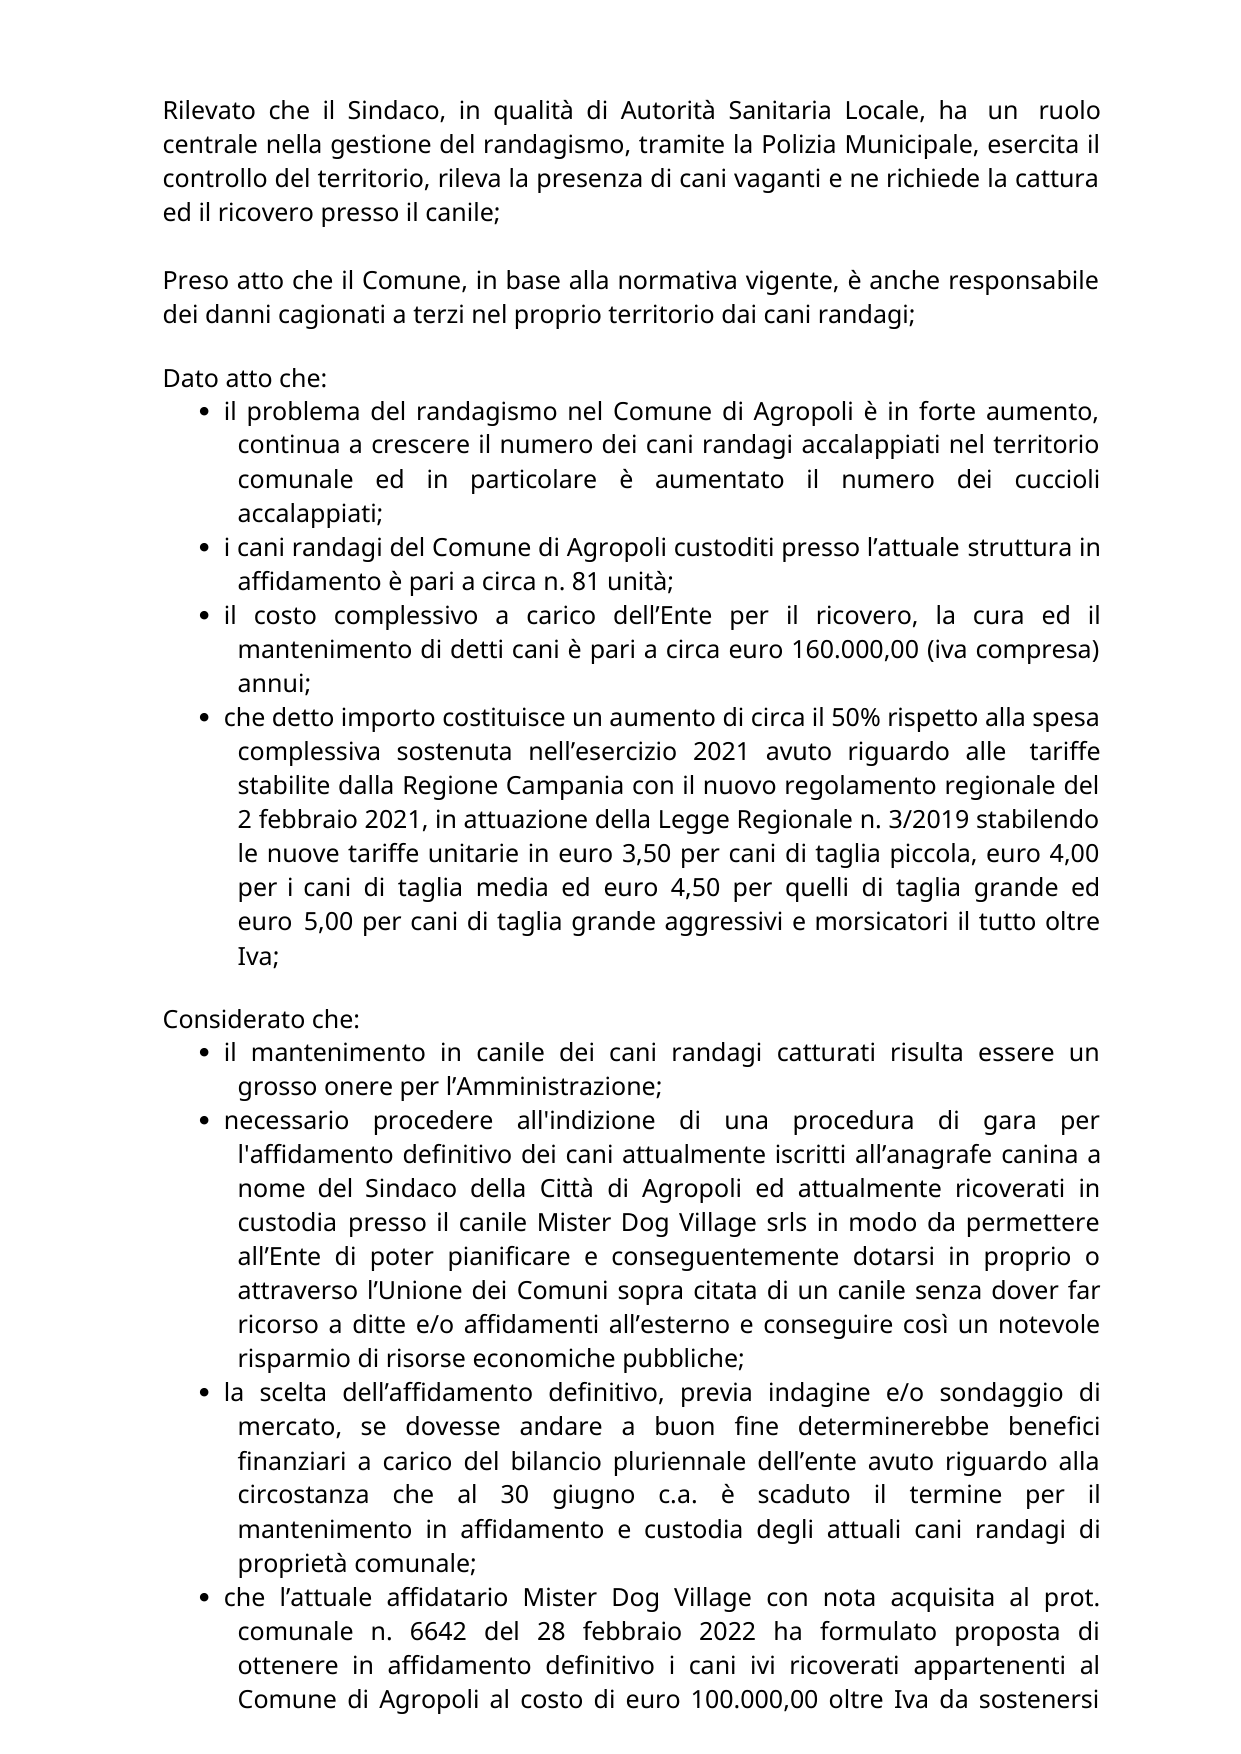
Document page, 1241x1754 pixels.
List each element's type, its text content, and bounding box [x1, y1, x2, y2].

list la scelta dell’affidamento definitivo, previa indagine e/o sondaggio di mercato, se dovesse andare a buon fine determinerebbe benefici finanziari a carico del bilancio pluriennale dell’ente avuto riguardo alla circostanza che al 30 giugno c.a. è scaduto il termine per il mantenimento in affidamento e custodia degli attuali cani randagi di proprietà comunale; [200, 1375, 1101, 1579]
list che detto importo costituisce un aumento di circa il 50% rispetto alla spesa complessiva sostenuta nell’esercizio 2021 avuto riguardo alle tariffe stabilite dalla Regione Campania con il nuovo regolamento regionale del 2 febbraio 2021, in attuazione della Legge Regionale n. 3/2019 stabilendo le nuove tariffe unitarie in euro 3,50 per cani di taglia piccola, euro 4,00 per i cani di taglia media ed euro 4,50 per quelli di taglia grande ed euro 5,00 per cani di taglia grande aggressivi e morsicatori il tutto oltre Iva; [200, 700, 1101, 972]
text Preso atto che il Comune, in base alla normativa vigente, è anche responsabile dei danni cagionati a terzi nel proprio territorio dai cani randagi; [162, 263, 1101, 331]
text Rilevato che il Sindaco, in qualità di Autorità Sanitaria Locale, ha un ruolo centrale nella gestione del randagismo, tramite la Polizia Municipale, esercita il controllo del territorio, rileva la presenza di cani vaganti e ne richiede la cattura ed il ricovero presso il canile; [162, 93, 1101, 229]
text Dato atto che: [162, 364, 1138, 393]
text Considerato che: [162, 1005, 1138, 1034]
list il problema del randagismo nel Comune di Agropoli è in forte aumento, continua a crescere il numero dei cani randagi accalappiati nel territorio comunale ed in particolare è aumentato il numero dei cuccioli accalappiati; [200, 393, 1101, 529]
list il mantenimento in canile dei cani randagi catturati risulta essere un grosso onere per l’Amministrazione; [200, 1034, 1101, 1102]
list il costo complessivo a carico dell’Ente per il ricovero, la cura ed il mantenimento di detti cani è pari a circa euro 160.000,00 (iva compresa) annui; [200, 597, 1101, 700]
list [200, 1579, 1101, 1716]
list necessario procedere all'indizione di una procedura di gara per l'affidamento definitivo dei cani attualmente iscritti all’anagrafe canina a nome del Sindaco della Città di Agropoli ed attualmente ricoverati in custodia presso il canile Mister Dog Village srls in modo da permettere all’Ente di poter pianificare e conseguentemente dotarsi in proprio o attraverso l’Unione dei Comuni sopra citata di un canile senza dover far ricorso a ditte e/o affidamenti all’esterno e conseguire così un notevole risparmio di risorse economiche pubbliche; [200, 1102, 1101, 1375]
list i cani randagi del Comune di Agropoli custoditi presso l’attuale struttura in affidamento è pari a circa n. 81 unità; [200, 529, 1101, 597]
